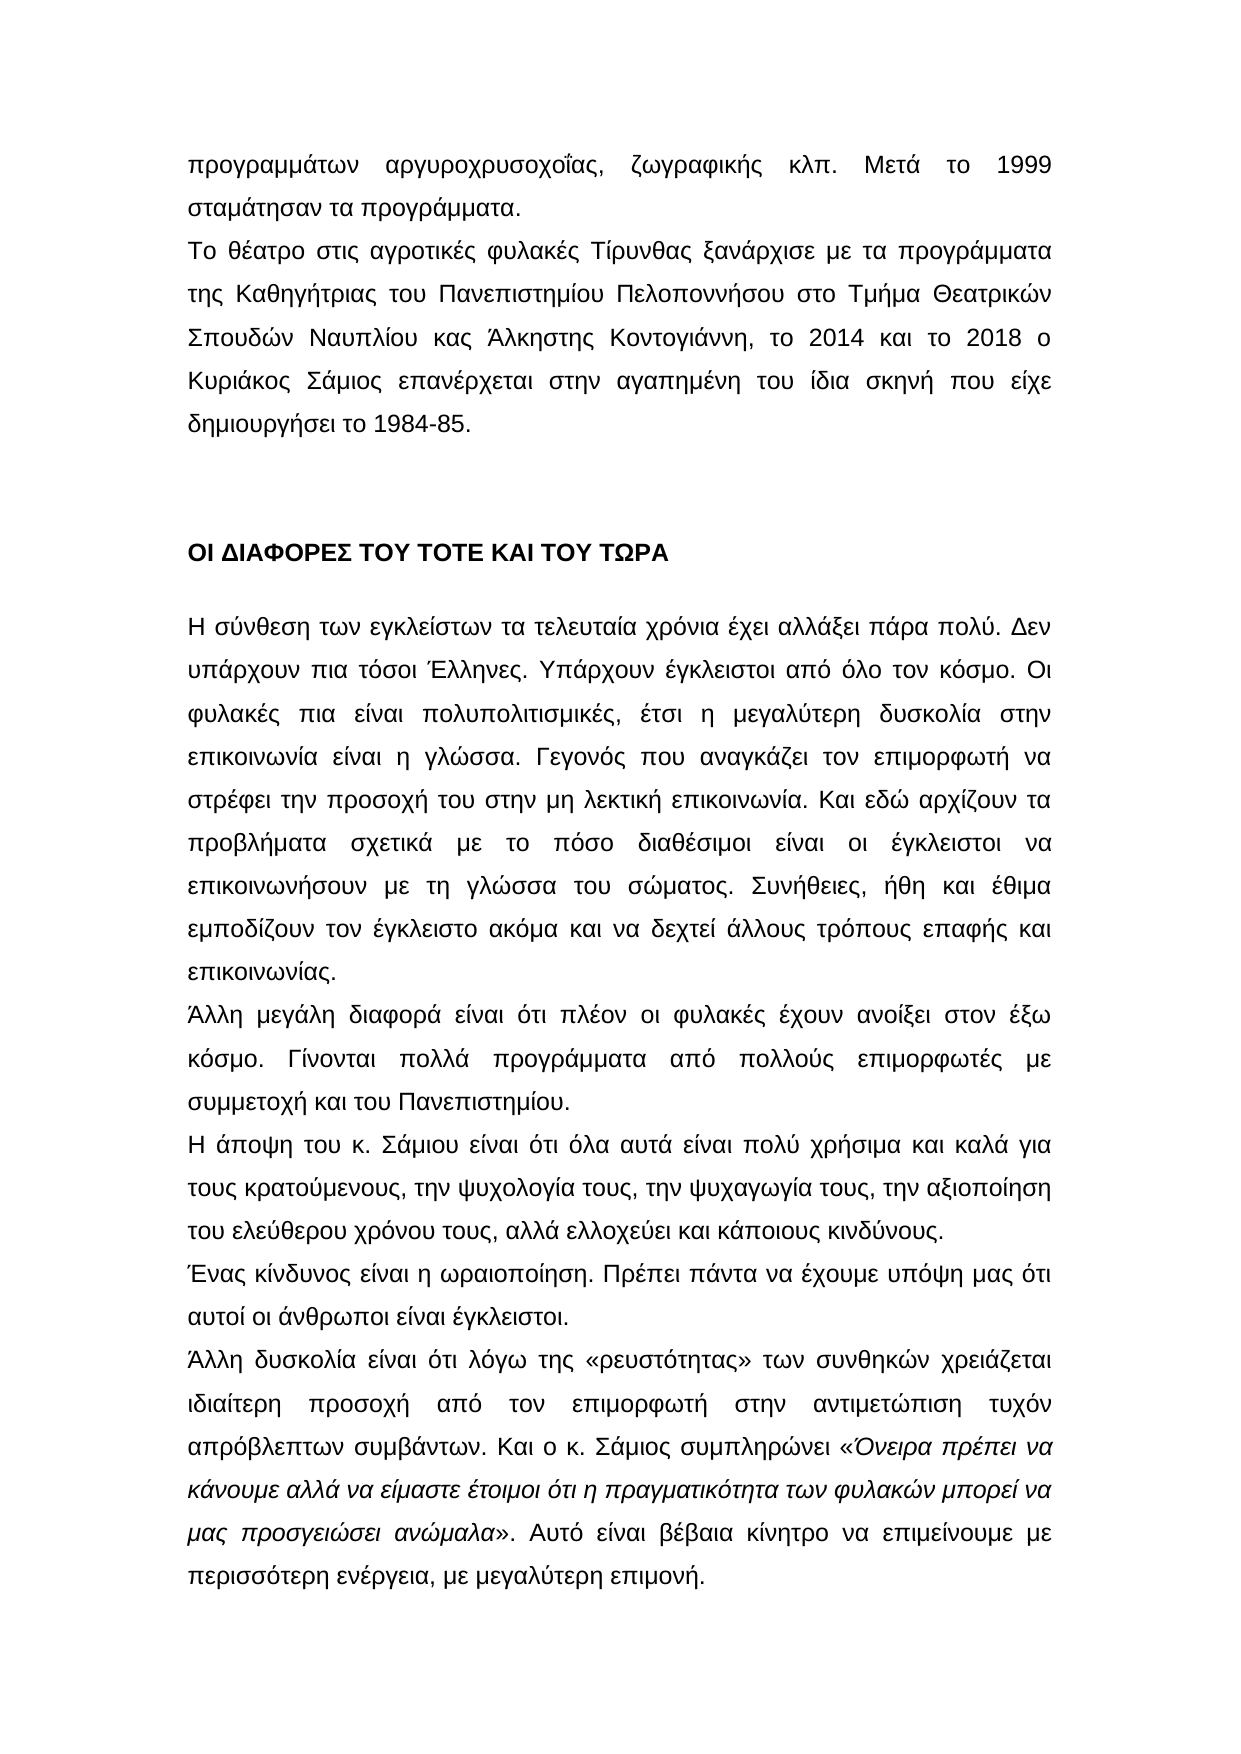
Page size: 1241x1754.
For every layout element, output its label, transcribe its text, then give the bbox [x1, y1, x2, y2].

text Το θέατρο στις αγροτικές φυλακές Τίρυνθας ξανάρχισε με τα προγράμματα της Καθηγήτριας του Πανεπιστημίου Πελοποννήσου στο Τμήμα Θεατρικών Σπουδών Ναυπλίου κας Άλκηστης Κοντογιάννη, το 2014 και το 2018 ο Κυριάκος Σάμιος επανέρχεται στην αγαπημένη του ίδια σκηνή που είχε δημιουργήσει το 1984-85. [187, 236, 1053, 437]
text Η άποψη του κ. Σάμιου είναι ότι όλα αυτά είναι πολύ χρήσιμα και καλά για τους κρατούμενους, την ψυχολογία τους, την ψυχαγωγία τους, την αξιοποίηση του ελεύθερου χρόνου τους, αλλά ελλοχεύει και κάποιους κινδύνους. [187, 1130, 1053, 1245]
text Άλλη μεγάλη διαφορά είναι ότι πλέον οι φυλακές έχουν ανοίξει στον έξω κόσμο. Γίνονται πολλά προγράμματα από πολλούς επιμορφωτές με συμμετοχή και του Πανεπιστημίου. [187, 1001, 1053, 1116]
subtitle ΟΙ ΔΙΑΦΟΡΕΣ ΤΟΥ ΤΟΤΕ ΚΑΙ ΤΟΥ ΤΩΡΑ [187, 538, 1053, 567]
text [187, 150, 1053, 222]
text Ένας κίνδυνος είναι η ωραιοποίηση. Πρέπει πάντα να έχουμε υπόψη μας ότι αυτοί οι άνθρωποι είναι έγκλειστοι. [187, 1259, 1053, 1331]
text Άλλη δυσκολία είναι ότι λόγω της «ρευστότητας» των συνθηκών χρειάζεται ιδιαίτερη προσοχή από τον επιμορφωτή στην αντιμετώπιση τυχόν απρόβλεπτων συμβάντων. Και ο κ. Σάμιος συμπληρώνει «Όνειρα πρέπει να κάνουμε αλλά να είμαστε έτοιμοι ότι η πραγματικότητα των φυλακών μπορεί να μας προσγειώσει ανώμαλα». Αυτό είναι βέβαια κίνητρο να επιμείνουμε με περισσότερη ενέργεια, με μεγαλύτερη επιμονή. [187, 1346, 1053, 1590]
text Η σύνθεση των εγκλείστων τα τελευταία χρόνια έχει αλλάξει πάρα πολύ. Δεν υπάρχουν πια τόσοι Έλληνες. Υπάρχουν έγκλειστοι από όλο τον κόσμο. Οι φυλακές πια είναι πολυπολιτισμικές, έτσι η μεγαλύτερη δυσκολία στην επικοινωνία είναι η γλώσσα. Γεγονός που αναγκάζει τον επιμορφωτή να στρέφει την προσοχή του στην μη λεκτική επικοινωνία. Και εδώ αρχίζουν τα προβλήματα σχετικά με το πόσο διαθέσιμοι είναι οι έγκλειστοι να επικοινωνήσουν με τη γλώσσα του σώματος. Συνήθειες, ήθη και έθιμα εμποδίζουν τον έγκλειστο ακόμα και να δεχτεί άλλους τρόπους επαφής και επικοινωνίας. [187, 612, 1053, 986]
